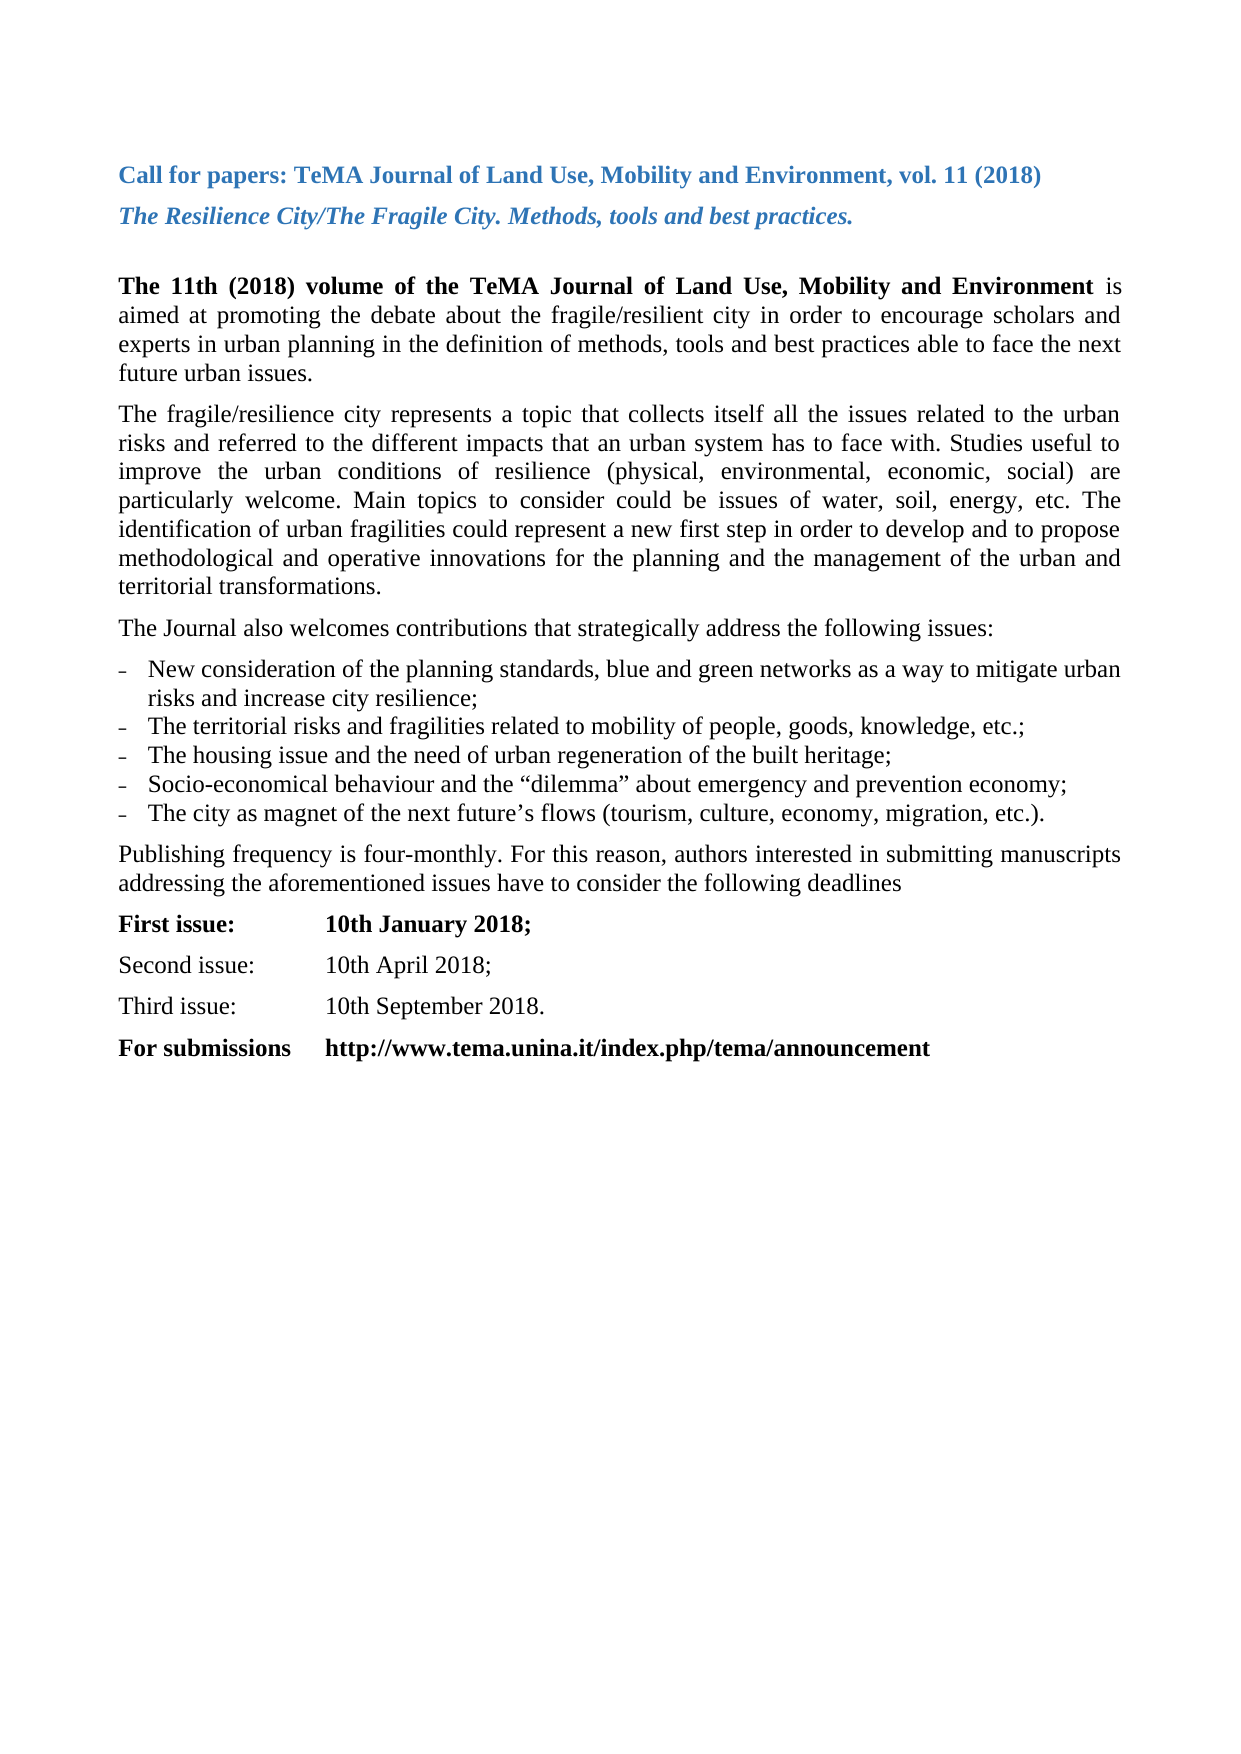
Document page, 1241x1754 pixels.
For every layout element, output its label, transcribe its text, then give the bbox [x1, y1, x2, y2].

text For submissions http://www.tema.unina.it/index.php/tema/announcement [118, 1033, 1122, 1061]
list Socio-economical behaviour and the “dilemma” about emergency and prevention economy; [118, 769, 1122, 798]
text First issue: 10th January 2018; [118, 909, 1122, 938]
text Publishing frequency is four-monthly. For this reason, authors interested in submitting manuscripts addressing the aforementioned issues have to consider the following deadlines [118, 839, 1122, 896]
text The 11th (2018) volume of the TeMA Journal of Land Use, Mobility and Environment is aimed at promoting the debate about the fragile/resilient city in order to encourage scholars and experts in urban planning in the definition of methods, tools and best practices able to face the next future urban issues. [118, 271, 1122, 386]
list The housing issue and the need of urban regeneration of the built heritage; [118, 740, 1122, 769]
list The territorial risks and fragilities related to mobility of people, goods, knowledge, etc.; [118, 711, 1122, 740]
text The Resilience City/The Fragile City. Methods, tools and best practices. [118, 201, 1122, 230]
text The Journal also welcomes contributions that strategically address the following issues: [118, 613, 1122, 641]
text Third issue: 10th September 2018. [118, 991, 1122, 1020]
subtitle Call for papers: TeMA Journal of Land Use, Mobility and Environment, vol. 11 (2018) [118, 160, 1122, 189]
list The city as magnet of the next future’s flows (tourism, culture, economy, migration, etc.). [118, 798, 1122, 826]
text Second issue: 10th April 2018; [118, 950, 1122, 979]
list New consideration of the planning standards, blue and green networks as a way to mitigate urban risks and increase city resilience; [118, 654, 1122, 711]
text The fragile/resilience city represents a topic that collects itself all the issues related to the urban risks and referred to the different impacts that an urban system has to face with. Studies useful to improve the urban conditions of resilience (physical, environmental, economic, social) are particularly welcome. Main topics to consider could be issues of water, soil, energy, etc. The identification of urban fragilities could represent a new first step in order to develop and to propose methodological and operative innovations for the planning and the management of the urban and territorial transformations. [118, 399, 1122, 600]
